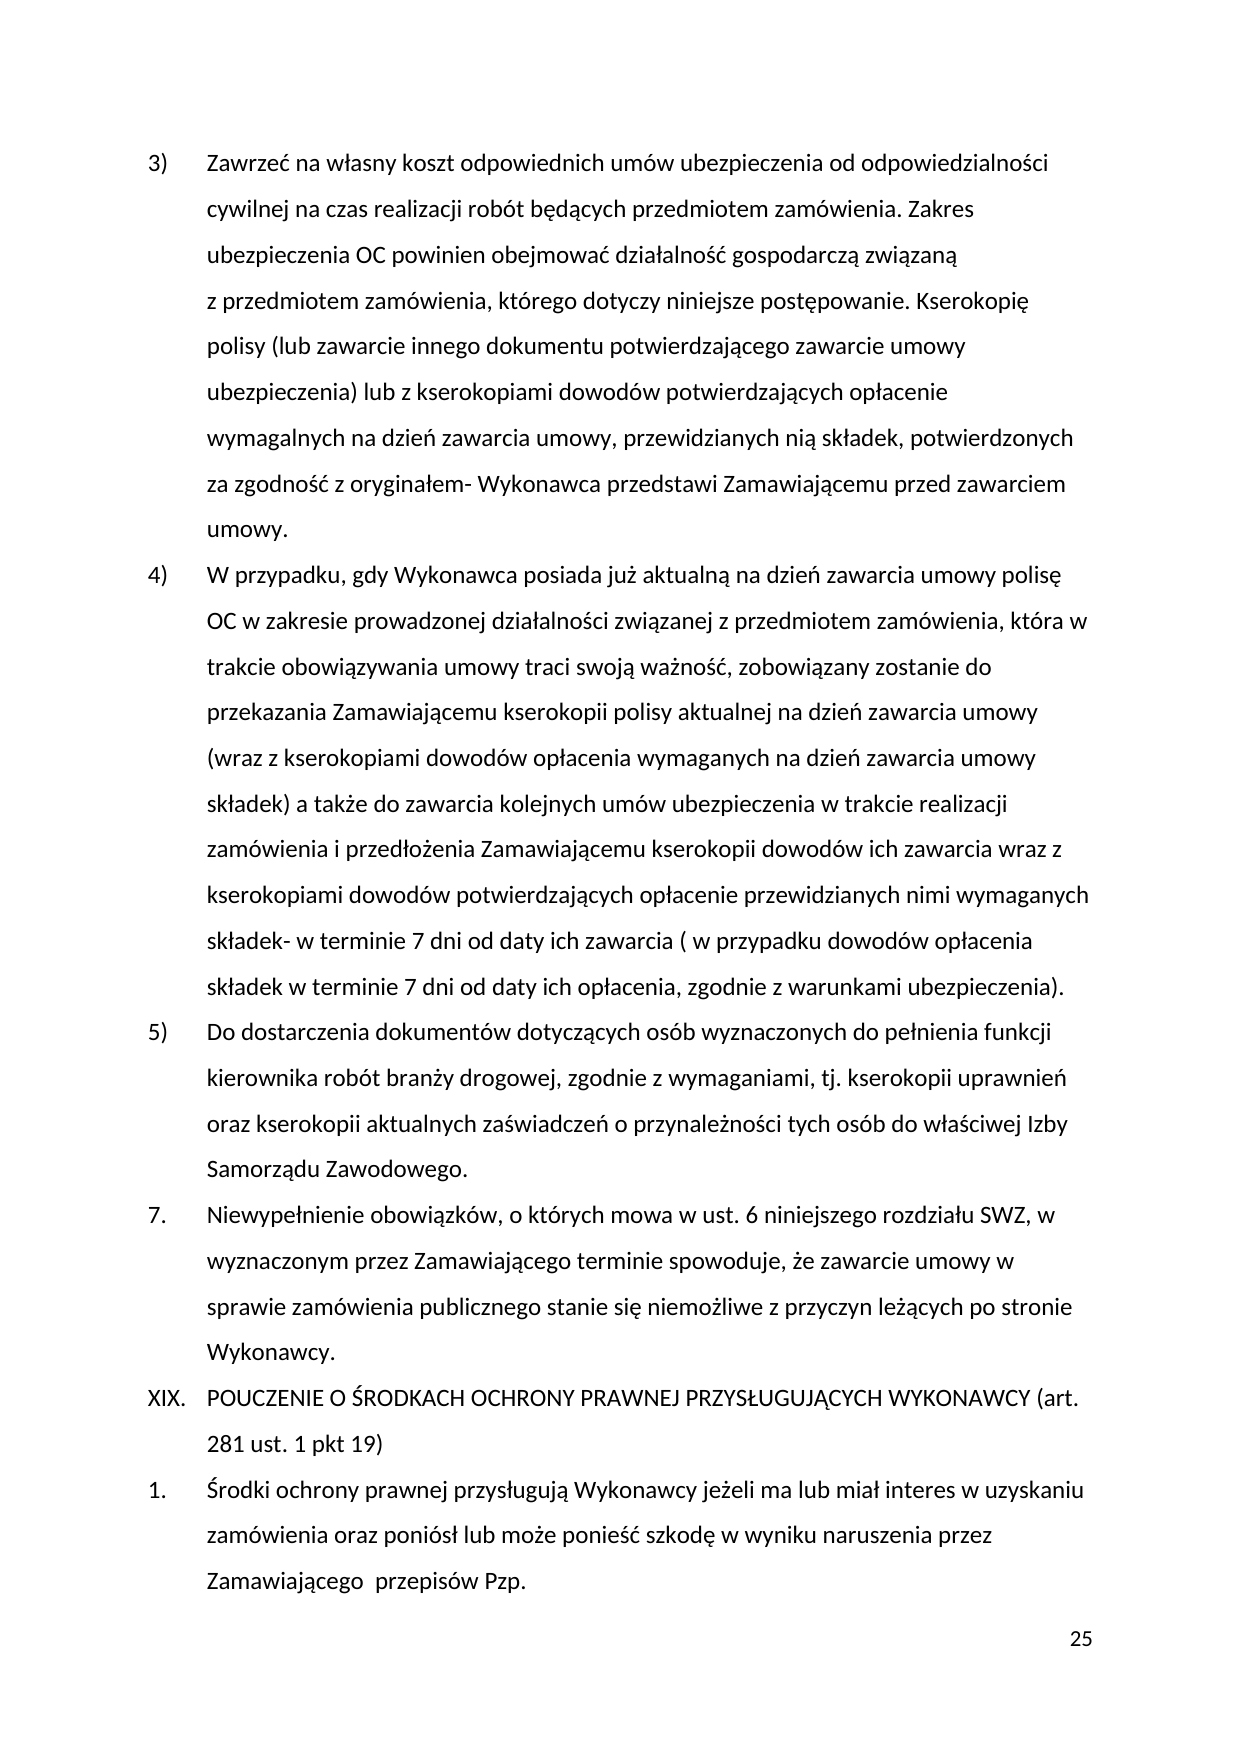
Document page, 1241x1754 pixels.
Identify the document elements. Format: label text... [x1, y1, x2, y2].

list Do dostarczenia dokumentów dotyczących osób wyznaczonych do pełnienia funkcji kierownika robót branży drogowej, zgodnie z wymaganiami, tj. kserokopii uprawnień oraz kserokopii aktualnych zaświadczeń o przynależności tych osób do właściwej Izby Samorządu Zawodowego. [148, 1016, 1093, 1184]
list Zawrzeć na własny koszt odpowiednich umów ubezpieczenia od odpowiedzialności cywilnej na czas realizacji robót będących przedmiotem zamówienia. Zakres ubezpieczenia OC powinien obejmować działalność gospodarczą związaną z przedmiotem zamówienia, którego dotyczy niniejsze postępowanie. Kserokopię polisy (lub zawarcie innego dokumentu potwierdzającego zawarcie umowy ubezpieczenia) lub z kserokopiami dowodów potwierdzających opłacenie wymagalnych na dzień zawarcia umowy, przewidzianych nią składek, potwierdzonych za zgodność z oryginałem- Wykonawca przedstawi Zamawiającemu przed zawarciem umowy. [148, 148, 1093, 544]
list W przypadku, gdy Wykonawca posiada już aktualną na dzień zawarcia umowy polisę OC w zakresie prowadzonej działalności związanej z przedmiotem zamówienia, która w trakcie obowiązywania umowy traci swoją ważność, zobowiązany zostanie do przekazania Zamawiającemu kserokopii polisy aktualnej na dzień zawarcia umowy (wraz z kserokopiami dowodów opłacenia wymaganych na dzień zawarcia umowy składek) a także do zawarcia kolejnych umów ubezpieczenia w trakcie realizacji zamówienia i przedłożenia Zamawiającemu kserokopii dowodów ich zawarcia wraz z kserokopiami dowodów potwierdzających opłacenie przewidzianych nimi wymaganych składek- w terminie 7 dni od daty ich zawarcia ( w przypadku dowodów opłacenia składek w terminie 7 dni od daty ich opłacenia, zgodnie z warunkami ubezpieczenia). [148, 559, 1093, 1001]
list Niewypełnienie obowiązków, o których mowa w ust. 6 niniejszego rozdziału SWZ, w wyznaczonym przez Zamawiającego terminie spowoduje, że zawarcie umowy w sprawie zamówienia publicznego stanie się niemożliwe z przyczyn leżących po stronie Wykonawcy. [148, 1199, 1093, 1367]
list Środki ochrony prawnej przysługują Wykonawcy jeżeli ma lub miał interes w uzyskaniu zamówienia oraz poniósł lub może ponieść szkodę w wyniku naruszenia przez Zamawiającego przepisów Pzp. [148, 1474, 1093, 1596]
list POUCZENIE O ŚRODKACH OCHRONY PRAWNEJ PRZYSŁUGUJĄCYCH WYKONAWCY (art. 281 ust. 1 pkt 19) [148, 1382, 1093, 1458]
